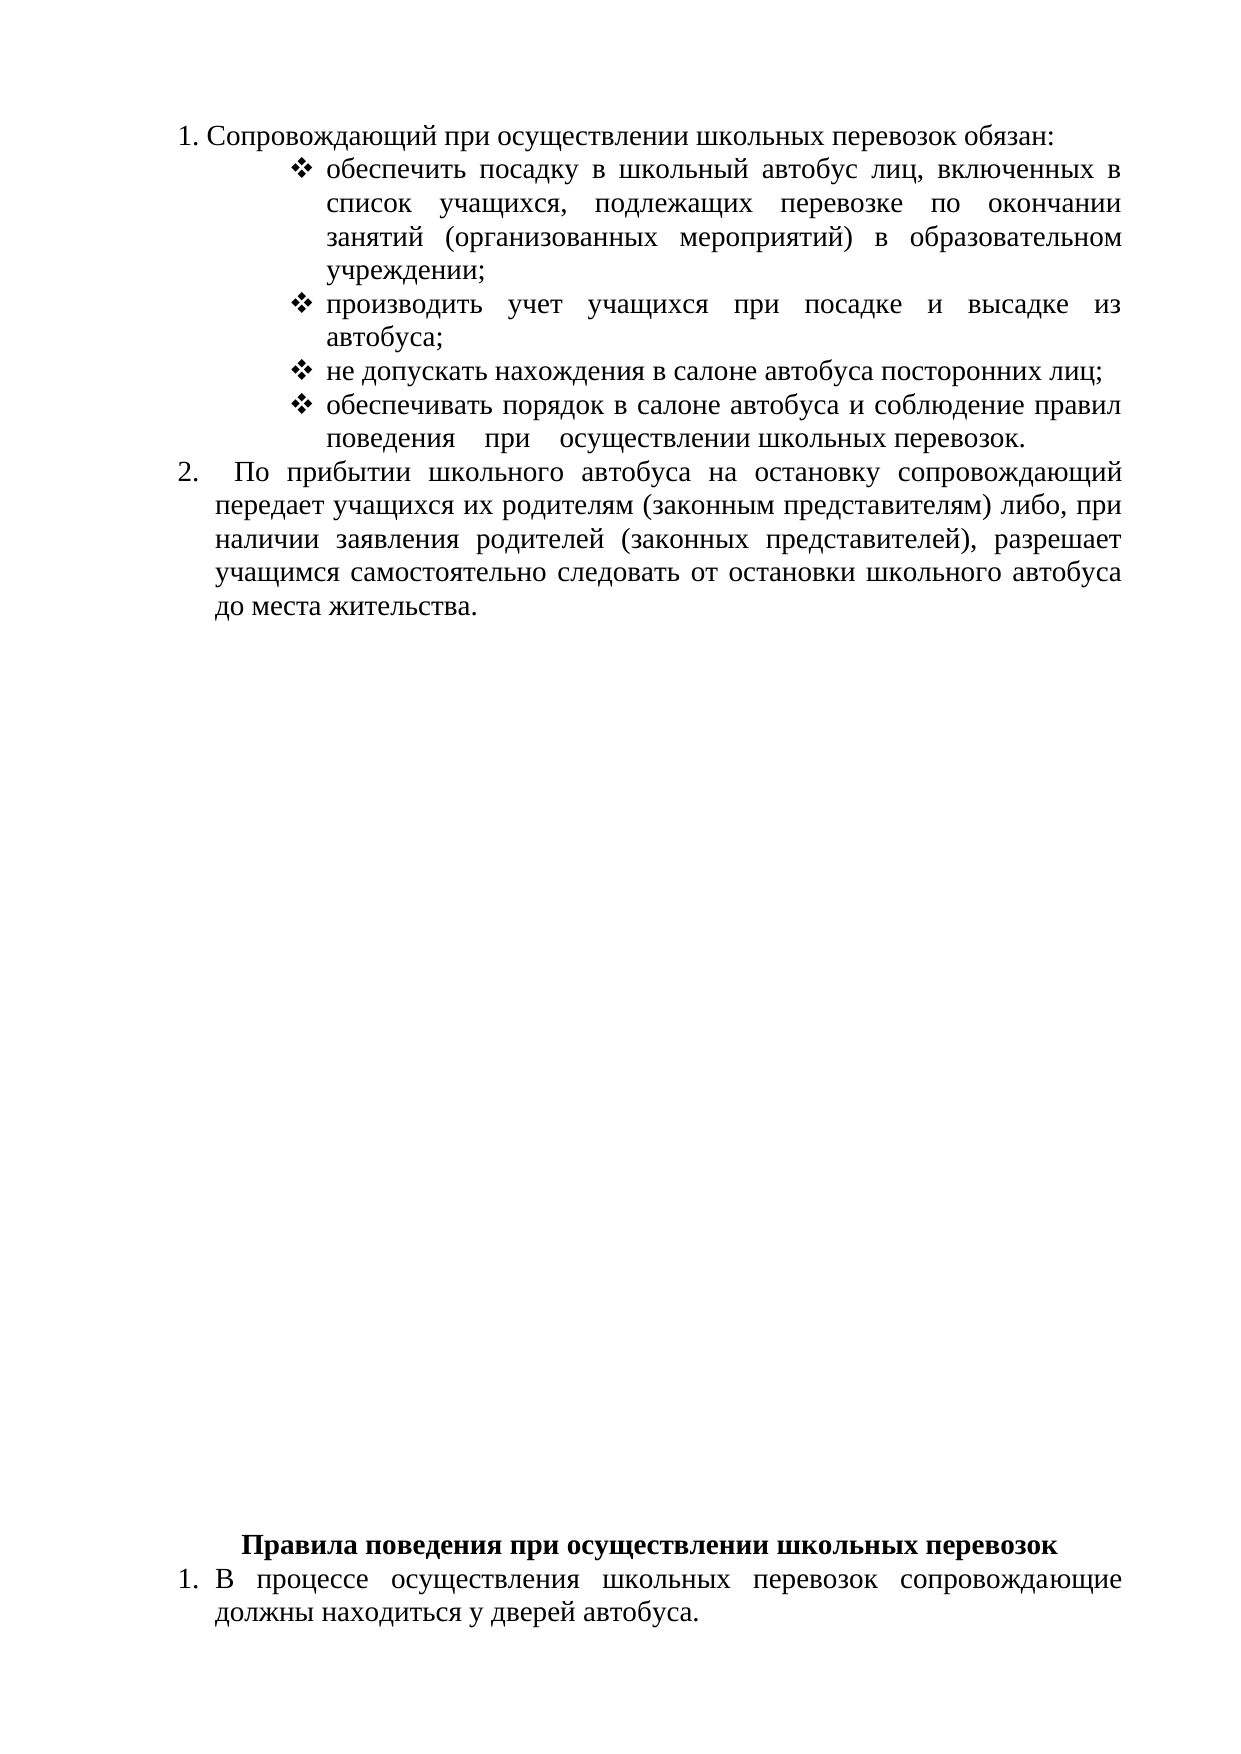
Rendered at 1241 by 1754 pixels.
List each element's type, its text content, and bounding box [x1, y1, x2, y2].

text Правила поведения при осуществлении школьных перевозок [177, 1527, 1122, 1561]
list производить учет учащихся при посадке и высадке из автобуса; [288, 286, 1122, 353]
list В процессе осуществления школьных перевозок сопровождающие должны находиться у дверей автобуса. [177, 1561, 1122, 1628]
list не допускать нахождения в салоне автобуса посторонних лиц; [288, 353, 1122, 387]
list обеспечивать порядок в салоне автобуса и соблюдение правил поведения при осуществлении школьных перевозок. [288, 387, 1122, 454]
list обеспечить посадку в школьный автобус лиц, включенных в список учащихся, подлежащих перевозке по окончании занятий (организованных мероприятий) в образовательном учреждении; [288, 152, 1122, 286]
text 2. По прибытии школьного автобуса на остановку сопровождающий передает учащихся их родителям (законным представителям) либо, при наличии заявления родителей (законных представителей), разрешает учащимся самостоятельно следовать от остановки школьного автобуса до места жительства. [177, 454, 1122, 622]
text 1. Сопровождающий при осуществлении школьных перевозок обязан: [177, 118, 1122, 152]
